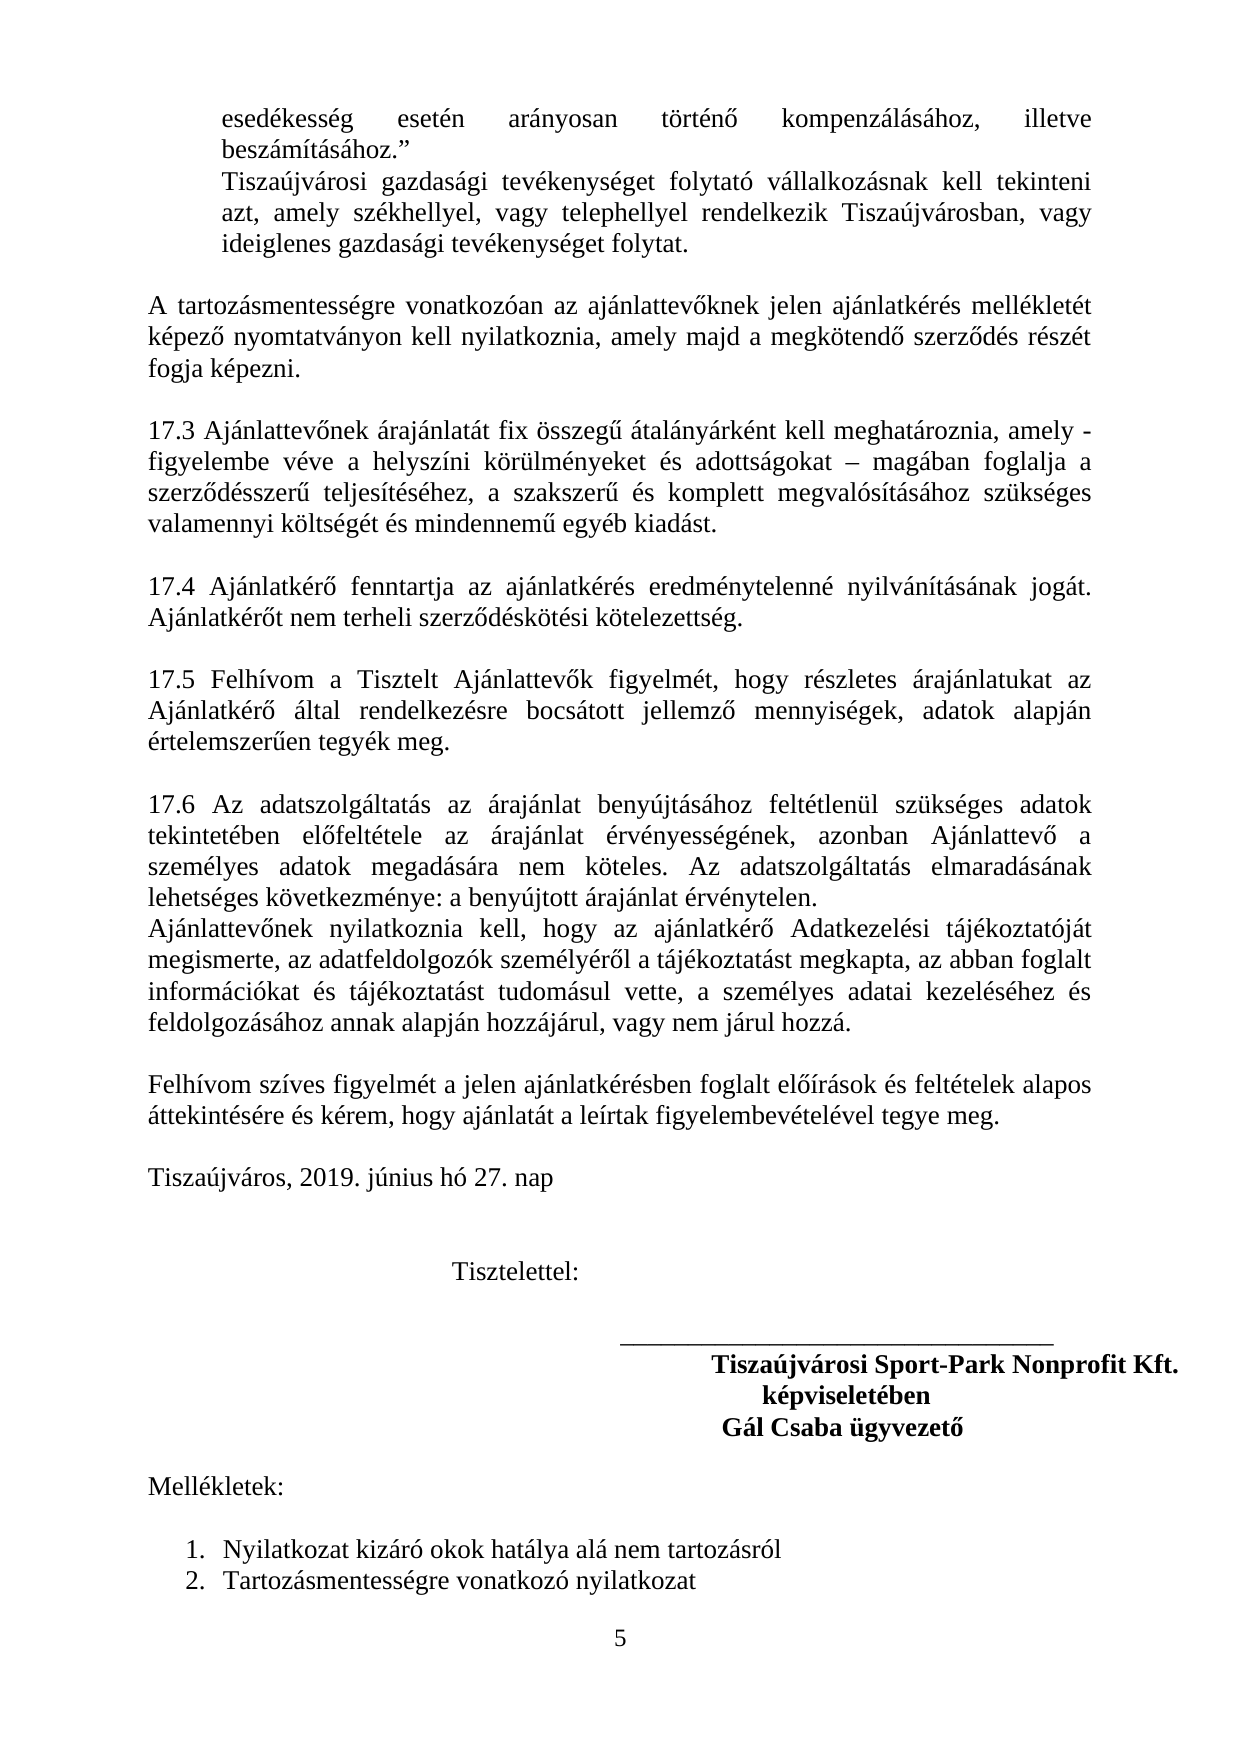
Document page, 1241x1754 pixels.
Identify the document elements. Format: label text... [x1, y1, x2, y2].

text 17.4 Ajánlatkérő fenntartja az ajánlatkérés eredménytelenné nyilvánításának jogát. Ajánlatkérőt nem terheli szerződéskötési kötelezettség. [148, 570, 1093, 632]
text 17.3 Ajánlattevőnek árajánlatát fix összegű átalányárként kell meghatároznia, amely - figyelembe véve a helyszíni körülményeket és adottságokat – magában foglalja a szerződésszerű teljesítéséhez, a szakszerű és komplett megvalósításához szükséges valamennyi költségét és mindennemű egyéb kiadást. [148, 414, 1093, 538]
text Tisztelettel: [148, 1255, 1093, 1286]
text 17.5 Felhívom a Tisztelt Ajánlattevők figyelmét, hogy részletes árajánlatukat az Ajánlatkérő által rendelkezésre bocsátott jellemző mennyiségek, adatok alapján értelemszerűen tegyék meg. [148, 663, 1093, 757]
text Tiszaújvárosi gazdasági tevékenységet folytató vállalkozásnak kell tekinteni azt, amely székhellyel, vagy telephellyel rendelkezik Tiszaújvárosban, vagy ideiglenes gazdasági tevékenységet folytat. [221, 165, 1093, 258]
list Nyilatkozat kizáró okok hatálya alá nem tartozásról [185, 1533, 1093, 1564]
text Felhívom szíves figyelmét a jelen ajánlatkérésben foglalt előírások és feltételek alapos áttekintésére és kérem, hogy ajánlatát a leírtak figyelembevételével tegye meg. [148, 1068, 1093, 1130]
text A tartozásmentességre vonatkozóan az ajánlattevőknek jelen ajánlatkérés mellékletét képező nyomtatványon kell nyilatkoznia, amely majd a megkötendő szerződés részét fogja képezni. [148, 289, 1093, 383]
list Tartozásmentességre vonatkozó nyilatkozat [185, 1564, 1093, 1595]
text ________________________________ [148, 1317, 1093, 1348]
text Ajánlattevőnek nyilatkoznia kell, hogy az ajánlatkérő Adatkezelési tájékoztatóját megismerte, az adatfeldolgozók személyéről a tájékoztatást megkapta, az abban foglalt információkat és tájékoztatást tudomásul vette, a személyes adatai kezeléséhez és feldolgozásához annak alapján hozzájárul, vagy nem járul hozzá. [148, 912, 1093, 1037]
text Tiszaújváros, 2019. június hó 27. nap [148, 1161, 1093, 1193]
text Gál Csaba ügyvezető [148, 1411, 1093, 1442]
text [221, 102, 1093, 165]
text Tiszaújvárosi Sport-Park Nonprofit Kft. képviseletében [148, 1348, 1093, 1411]
text 17.6 Az adatszolgáltatás az árajánlat benyújtásához feltétlenül szükséges adatok tekintetében előfeltétele az árajánlat érvényességének, azonban Ajánlattevő a személyes adatok megadására nem köteles. Az adatszolgáltatás elmaradásának lehetséges következménye: a benyújtott árajánlat érvénytelen. [148, 788, 1093, 912]
text Mellékletek: [148, 1471, 1093, 1502]
